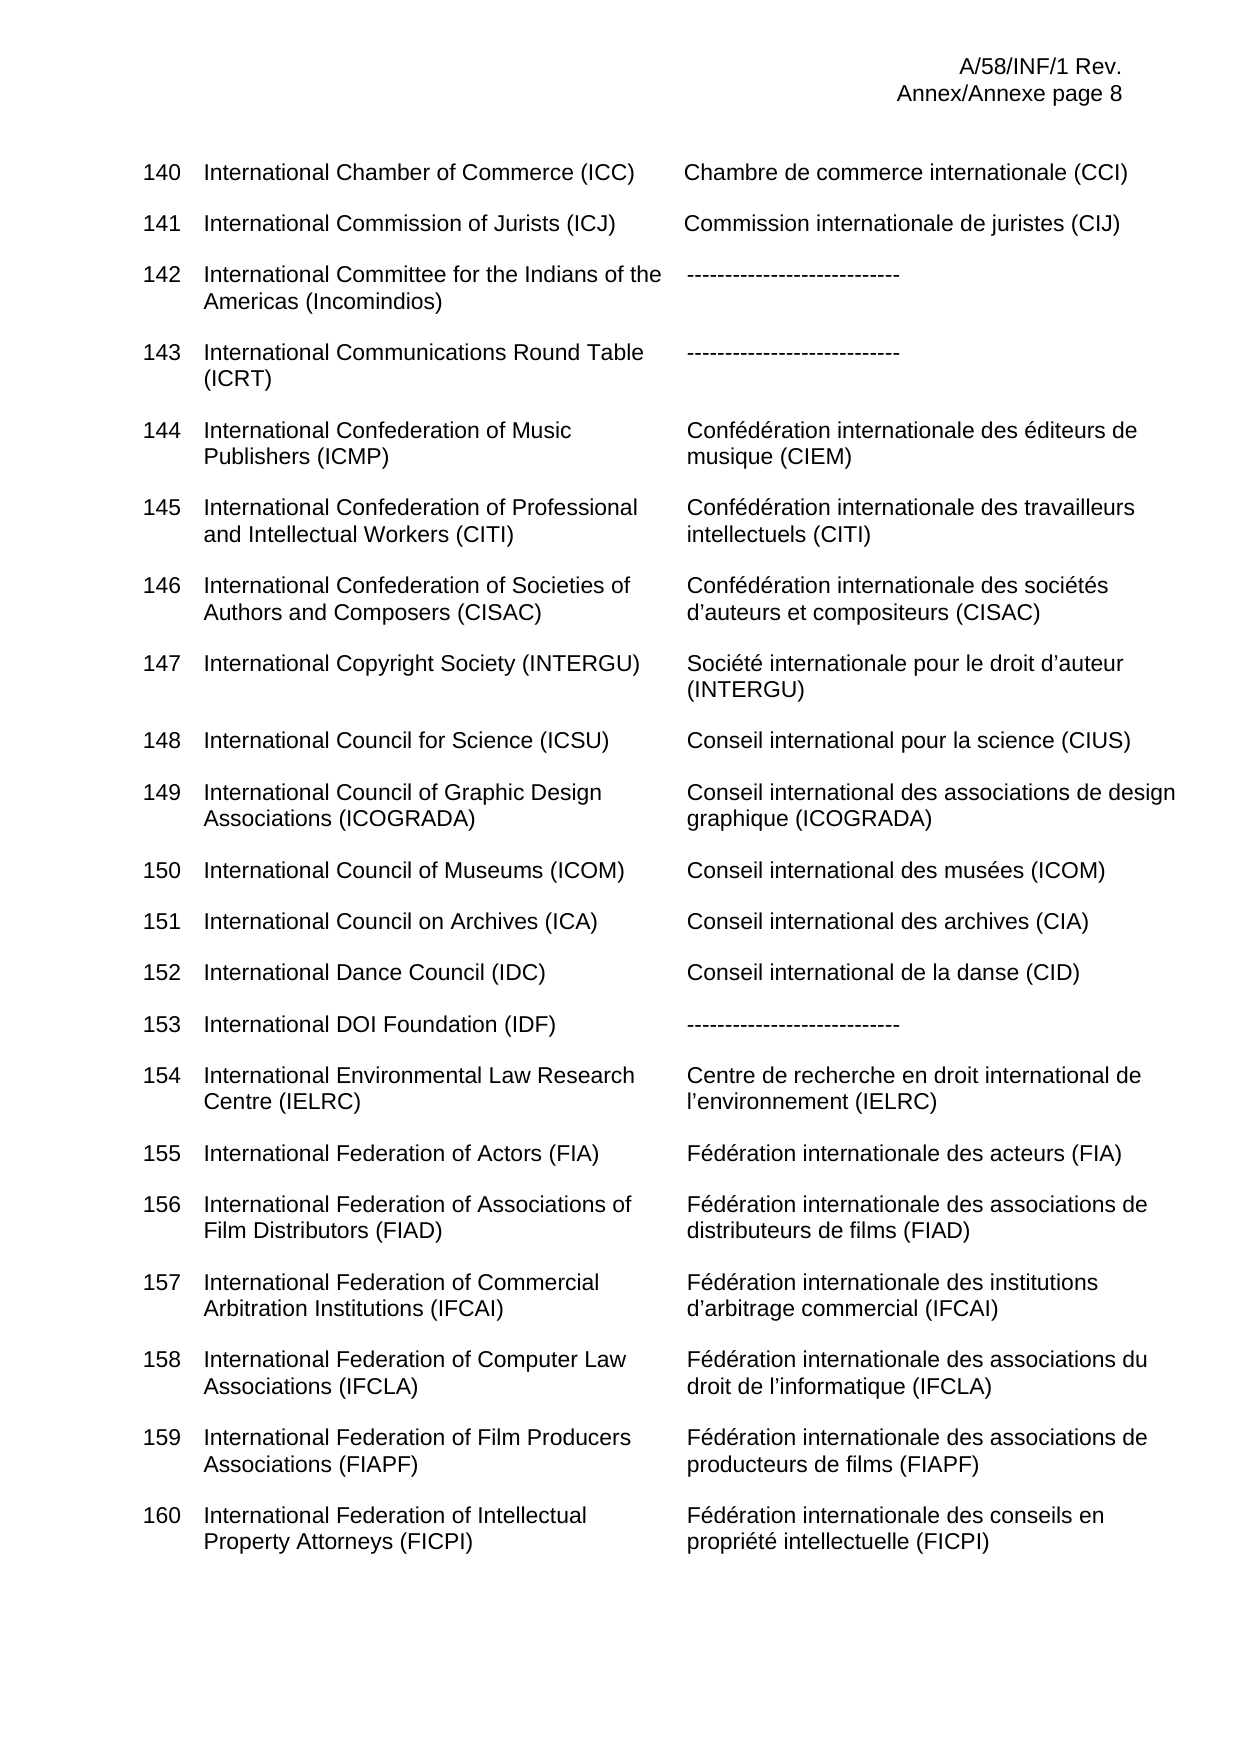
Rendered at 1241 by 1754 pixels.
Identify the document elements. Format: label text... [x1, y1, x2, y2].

table_cell International Communications Round Table (ICRT) [192, 339, 675, 417]
table_cell International Federation of Associations of Film Distributors (FIAD) [192, 1191, 675, 1269]
table_cell Conseil international pour la science (CIUS) [675, 728, 1188, 779]
table_cell [84, 1346, 192, 1424]
table_cell Fédération internationale des associations de distributeurs de films (FIAD) [675, 1191, 1188, 1269]
table_cell Conseil international des musées (ICOM) [675, 857, 1188, 908]
table_cell [82, 159, 192, 210]
table_cell Fédération internationale des acteurs (FIA) [675, 1140, 1188, 1191]
table_cell International Federation of Intellectual Property Attorneys (FICPI) [192, 1502, 675, 1579]
table_cell International Council for Science (ICSU) [192, 728, 675, 779]
table_cell Conseil international de la danse (CID) [675, 959, 1188, 1011]
table_cell [84, 1191, 192, 1269]
table_cell International Dance Council (IDC) [192, 959, 675, 1011]
table_cell International Confederation of Professional and Intellectual Workers (CITI) [192, 494, 675, 572]
table_cell [84, 572, 192, 650]
table_cell International Commission of Jurists (ICJ) [192, 210, 672, 261]
table_cell Confédération internationale des travailleurs intellectuels (CITI) [675, 494, 1188, 572]
table_cell International Council of Graphic Design Associations (ICOGRADA) [192, 779, 675, 857]
table_cell Fédération internationale des conseils en propriété intellectuelle (FICPI) [675, 1502, 1188, 1579]
table_cell [84, 728, 192, 779]
table_cell Commission internationale de juristes (CIJ) [673, 210, 1185, 261]
table_cell [84, 494, 192, 572]
table_cell [84, 1424, 192, 1502]
table_cell Centre de recherche en droit international de l’environnement (IELRC) [675, 1062, 1188, 1140]
table_cell [84, 417, 192, 494]
table_cell [84, 1011, 192, 1062]
table_cell International Confederation of Societies of Authors and Composers (CISAC) [192, 572, 675, 650]
table_cell Confédération internationale des sociétés d’auteurs et compositeurs (CISAC) [675, 572, 1188, 650]
table_cell International Federation of Film Producers Associations (FIAPF) [192, 1424, 675, 1502]
table_cell ---------------------------- [675, 1011, 1188, 1062]
table_cell Conseil international des associations de design graphique (ICOGRADA) [675, 779, 1188, 857]
table_cell International Federation of Actors (FIA) [192, 1140, 675, 1191]
table_cell [82, 210, 192, 261]
table_cell International Chamber of Commerce (ICC) [192, 159, 672, 210]
table_cell [84, 1062, 192, 1140]
table_cell Fédération internationale des associations du droit de l’informatique (IFCLA) [675, 1346, 1188, 1424]
table_cell International Federation of Computer Law Associations (IFCLA) [192, 1346, 675, 1424]
table_cell Confédération internationale des éditeurs de musique (CIEM) [675, 417, 1188, 494]
table_cell International Council on Archives (ICA) [192, 908, 675, 959]
table_cell International Council of Museums (ICOM) [192, 857, 675, 908]
table_cell [84, 339, 192, 417]
table_cell [84, 857, 192, 908]
table_cell International Committee for the Indians of the Americas (Incomindios) [192, 261, 675, 339]
table_cell International Copyright Society (INTERGU) [192, 650, 675, 727]
table_cell [84, 1502, 192, 1579]
table_cell Fédération internationale des associations de producteurs de films (FIAPF) [675, 1424, 1188, 1502]
table_cell [84, 1269, 192, 1346]
table_cell Société internationale pour le droit d’auteur (INTERGU) [675, 650, 1188, 727]
table_cell [84, 959, 192, 1011]
table_cell Conseil international des archives (CIA) [675, 908, 1188, 959]
table_cell [84, 1140, 192, 1191]
table_cell ---------------------------- [675, 339, 1188, 417]
table_cell International Federation of Commercial Arbitration Institutions (IFCAI) [192, 1269, 675, 1346]
table_cell ---------------------------- [675, 261, 1188, 339]
table_cell International Confederation of Music Publishers (ICMP) [192, 417, 675, 494]
table_cell International DOI Foundation (IDF) [192, 1011, 675, 1062]
table_cell [84, 908, 192, 959]
table_cell Fédération internationale des institutions d’arbitrage commercial (IFCAI) [675, 1269, 1188, 1346]
table_cell [84, 779, 192, 857]
table_cell International Environmental Law Research Centre (IELRC) [192, 1062, 675, 1140]
table_cell Chambre de commerce internationale (CCI) [673, 159, 1185, 210]
table_cell [84, 650, 192, 727]
table_cell [84, 261, 192, 339]
